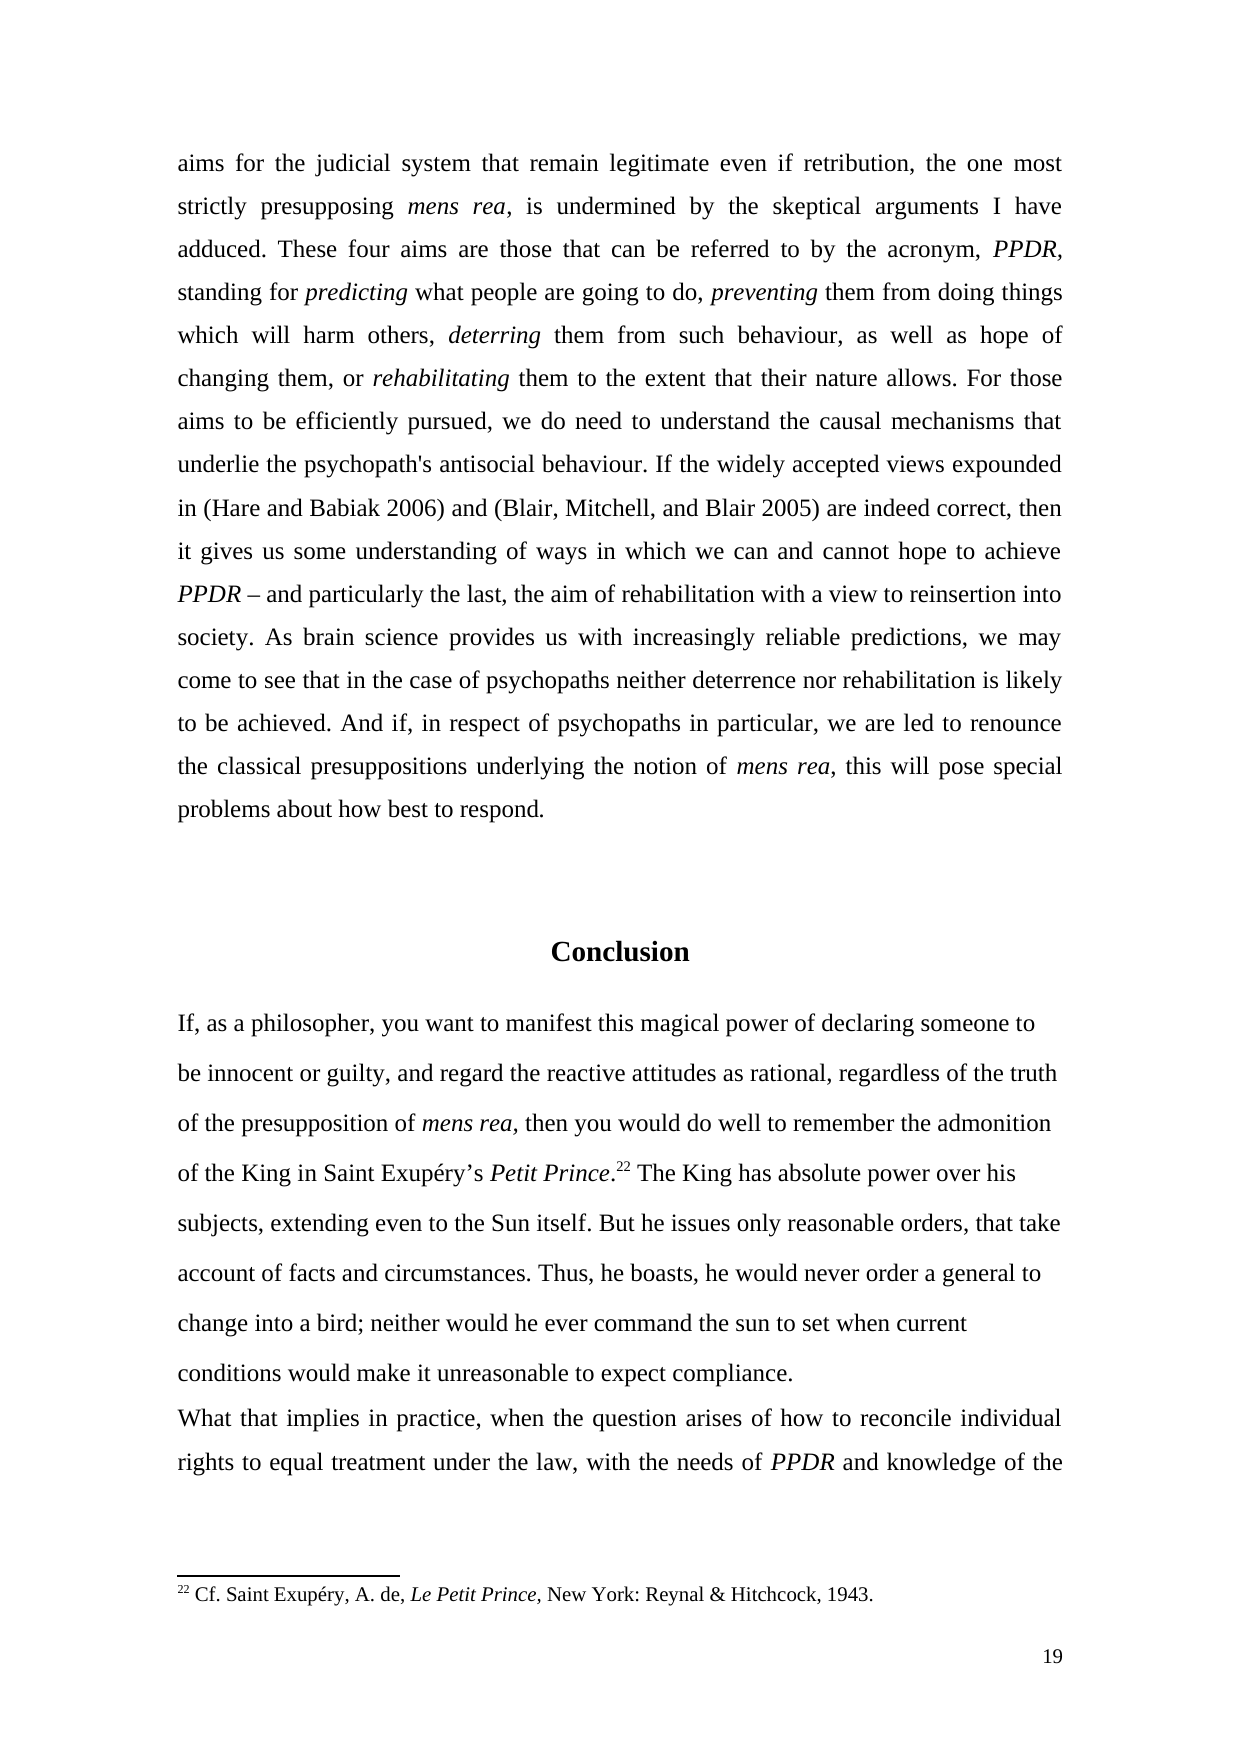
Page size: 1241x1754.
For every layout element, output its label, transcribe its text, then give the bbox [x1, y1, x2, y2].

subtitle Conclusion [177, 934, 1063, 968]
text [177, 1403, 1063, 1475]
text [177, 148, 1063, 823]
text If, as a philosopher, you want to manifest this magical power of declaring someone to be innocent or guilty, and regard the reactive attitudes as rational, regardless of the truth of the presupposition of mens rea, then you would do well to remember the admonition of the King in Saint Exupéry’s Petit Prince. The King has absolute power over his subjects, extending even to the Sun itself. But he issues only reasonable orders, that take account of facts and circumstances. Thus, he boasts, he would never order a general to change into a bird; neither would he ever command the sun to set when current conditions would make it unreasonable to expect compliance. [177, 991, 1063, 1391]
